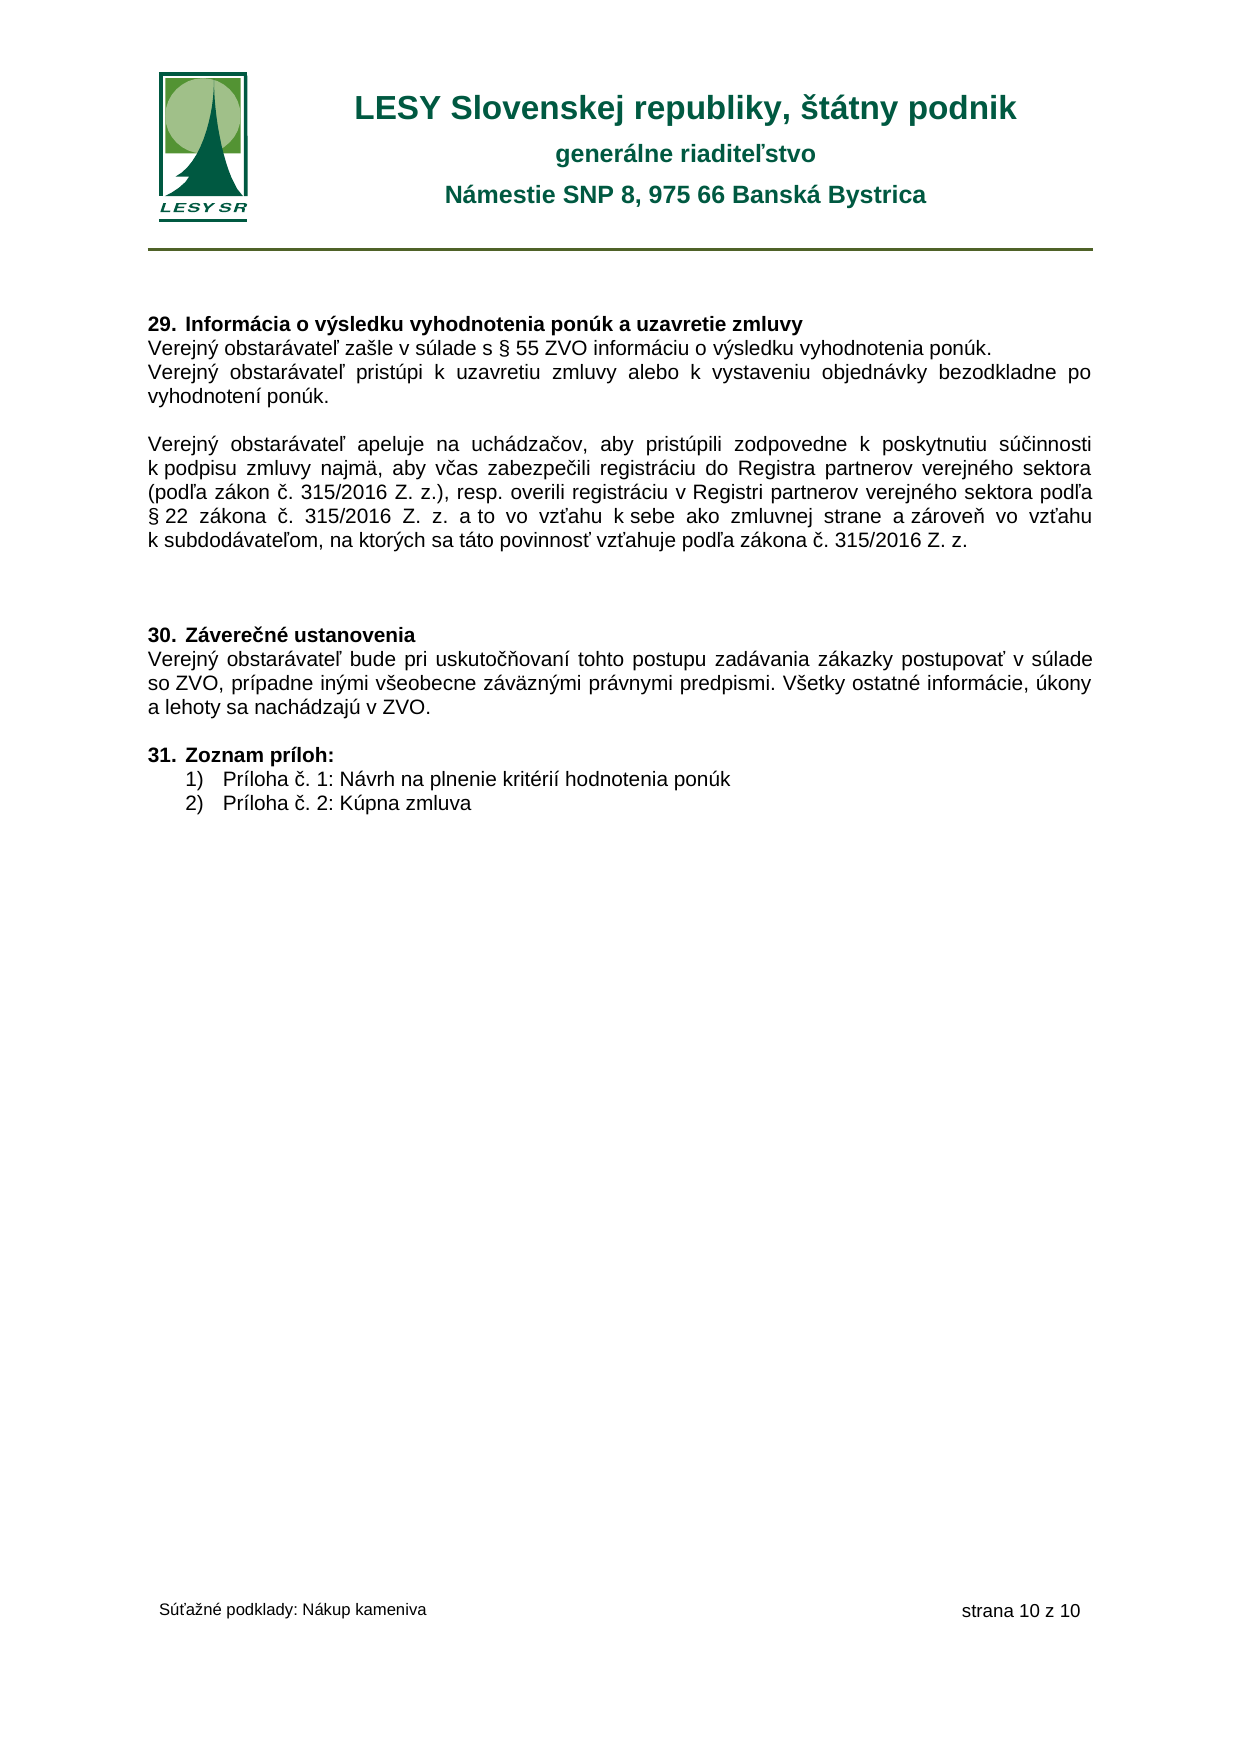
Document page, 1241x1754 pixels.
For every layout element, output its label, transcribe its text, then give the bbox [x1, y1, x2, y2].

list Príloha č. 2: Kúpna zmluva [185, 791, 1093, 815]
text Verejný obstarávateľ apeluje na uchádzačov, aby pristúpili zodpovedne k poskytnutiu súčinnosti k podpisu zmluvy najmä, aby včas zabezpečili registráciu do Registra partnerov verejného sektora (podľa zákon č. 315/2016 Z. z.), resp. overili registráciu v Registri partnerov verejného sektora podľa § 22 zákona č. 315/2016 Z. z. a to vo vzťahu k sebe ako zmluvnej strane a zároveň vo vzťahu k subdodávateľom, na ktorých sa táto povinnosť vzťahuje podľa zákona č. 315/2016 Z. z. [148, 432, 1093, 551]
list Informácia o výsledku vyhodnotenia ponúk a uzavretie zmluvy [148, 312, 1093, 336]
list Záverečné ustanovenia [148, 623, 1093, 647]
text Verejný obstarávateľ pristúpi k uzavretiu zmluvy alebo k vystaveniu objednávky bezodkladne po vyhodnotení ponúk. [148, 360, 1093, 408]
text Verejný obstarávateľ zašle v súlade s § 55 ZVO informáciu o výsledku vyhodnotenia ponúk. [148, 336, 1093, 360]
list Príloha č. 1: Návrh na plnenie kritérií hodnotenia ponúk [185, 767, 1093, 791]
text Verejný obstarávateľ bude pri uskutočňovaní tohto postupu zadávania zákazky postupovať v súlade so ZVO, prípadne inými všeobecne záväznými právnymi predpismi. Všetky ostatné informácie, úkony a lehoty sa nachádzajú v ZVO. [148, 647, 1093, 719]
list Zoznam príloh: [148, 743, 1093, 767]
